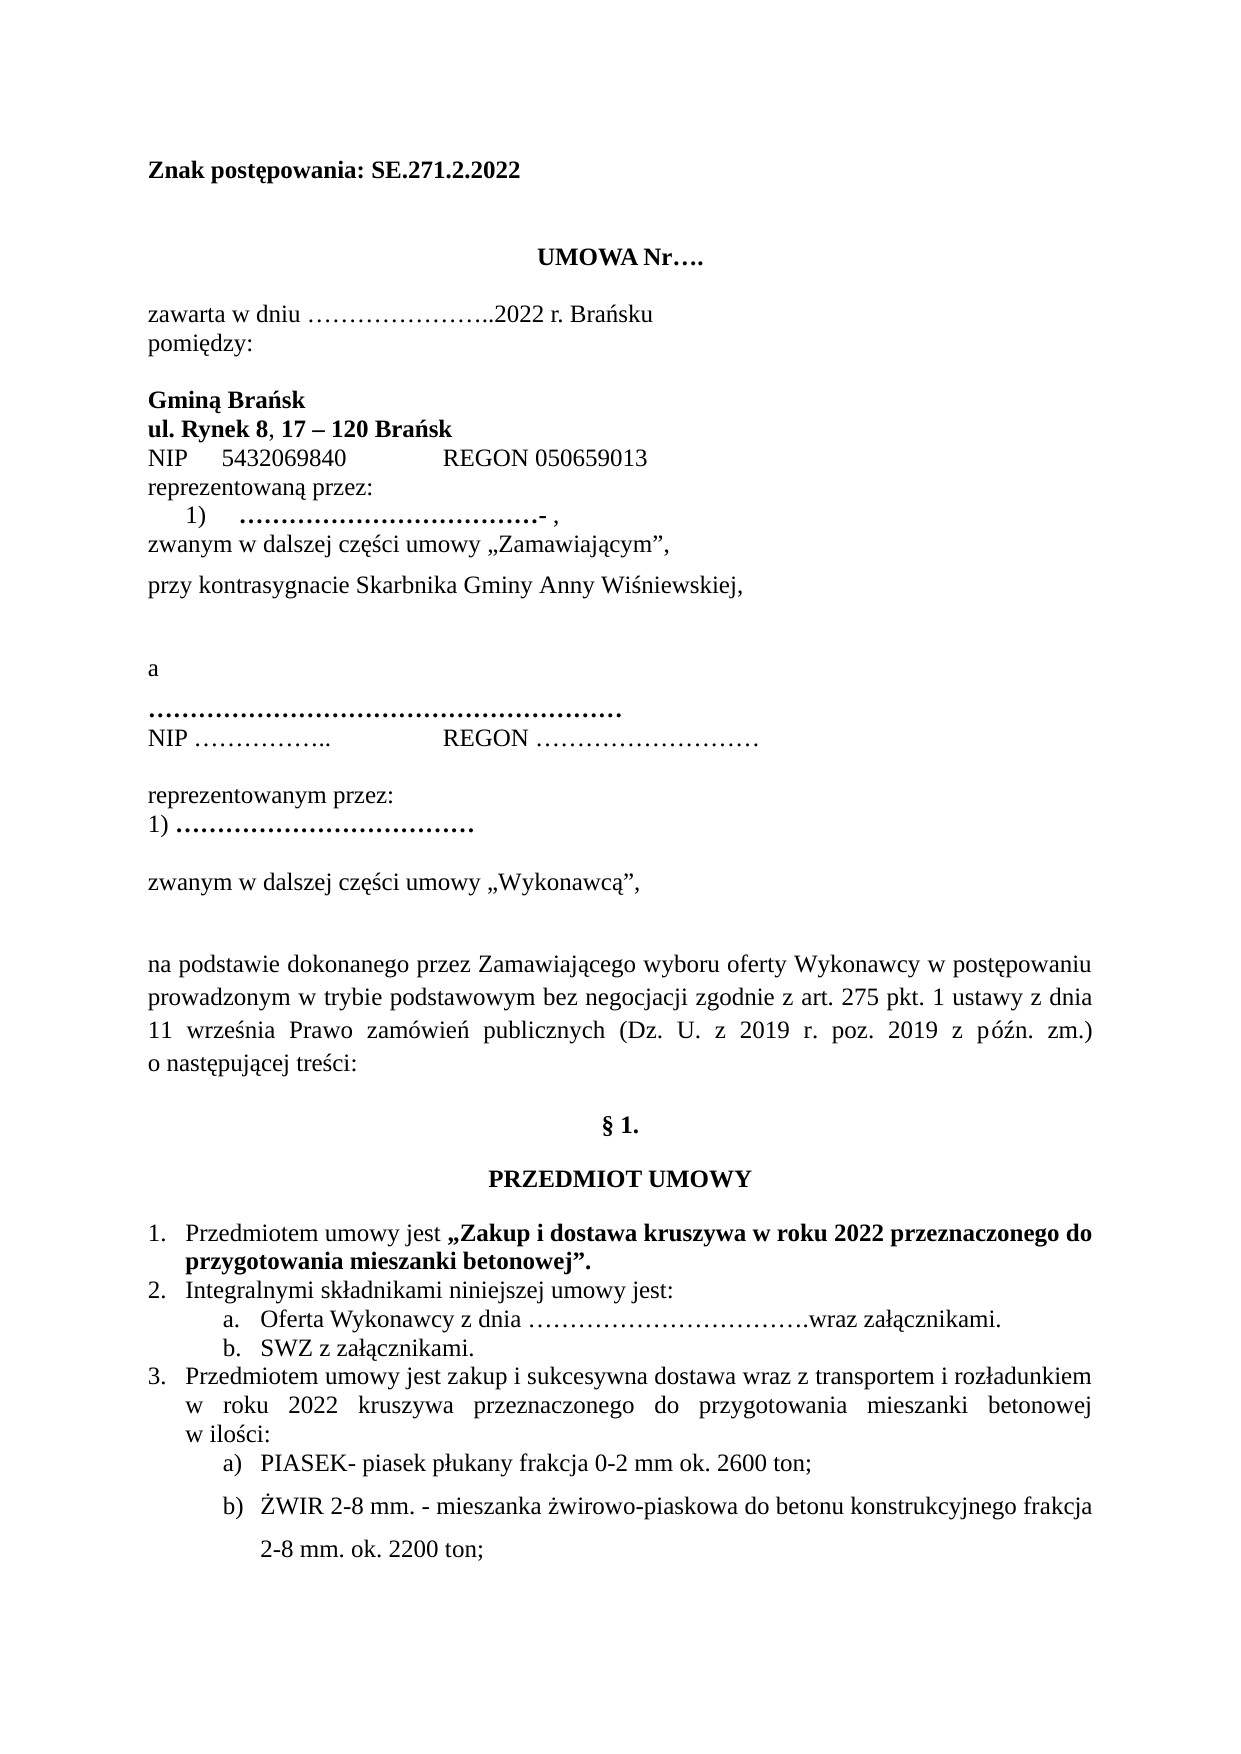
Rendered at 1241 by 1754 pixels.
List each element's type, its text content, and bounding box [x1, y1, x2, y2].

list SWZ z załącznikami. [223, 1333, 1093, 1361]
text NIP …………….. REGON ……………………… [148, 723, 1093, 752]
list ŻWIR 2-8 mm. - mieszanka żwirowo-piaskowa do betonu konstrukcyjnego frakcja 2-8 mm. ok. 2200 ton; [223, 1491, 1093, 1563]
text Znak postępowania: SE.271.2.2022 [148, 156, 1093, 184]
list ………………………………- , [185, 501, 1093, 529]
text PRZEDMIOT UMOWY [148, 1164, 1093, 1193]
list Przedmiotem umowy jest „Zakup i dostawa kruszywa w roku 2022 przeznaczonego do przygotowania mieszanki betonowej”. [148, 1218, 1093, 1275]
text na podstawie dokonanego przez Zamawiającego wyboru oferty Wykonawcy w postępowaniu prowadzonym w trybie podstawowym bez negocjacji zgodnie z art. 275 pkt. 1 ustawy z dnia 11 września Prawo zamówień publicznych (Dz. U. z 2019 r. poz. 2019 z późn. zm.) o następującej treści: [148, 949, 1093, 1077]
text ul. Rynek 8, 17 – 120 Brańsk [148, 414, 1093, 443]
text zawarta w dniu …………………..2022 r. Brańsku [148, 299, 1093, 328]
text § 1. [148, 1110, 1093, 1139]
text przy kontrasygnacie Skarbnika Gminy Anny Wiśniewskiej, [148, 571, 1093, 599]
text zwanym w dalszej części umowy „Zamawiającym”, [148, 529, 1093, 558]
list Oferta Wykonawcy z dnia …………………………….wraz załącznikami. [223, 1304, 1093, 1333]
text reprezentowaną przez: [148, 472, 1093, 501]
text Gminą Brańsk [148, 386, 1093, 414]
text a [148, 653, 1093, 682]
text reprezentowanym przez: [148, 781, 1093, 809]
text NIP 5432069840 REGON 050659013 [148, 443, 1093, 472]
list Przedmiotem umowy jest zakup i sukcesywna dostawa wraz z transportem i rozładunkiem w roku 2022 kruszywa przeznaczonego do przygotowania mieszanki betonowej w ilości: [148, 1361, 1093, 1448]
list PIASEK- piasek płukany frakcja 0-2 mm ok. 2600 ton; [223, 1448, 1093, 1476]
text UMOWA Nr…. [148, 242, 1093, 271]
text 1) ……………………………… [148, 809, 1093, 838]
list Integralnymi składnikami niniejszej umowy jest: [148, 1275, 1093, 1304]
text zwanym w dalszej części umowy „Wykonawcą”, [148, 867, 1093, 896]
text ………………………………………………… [148, 694, 1093, 723]
text pomiędzy: [148, 328, 1093, 357]
